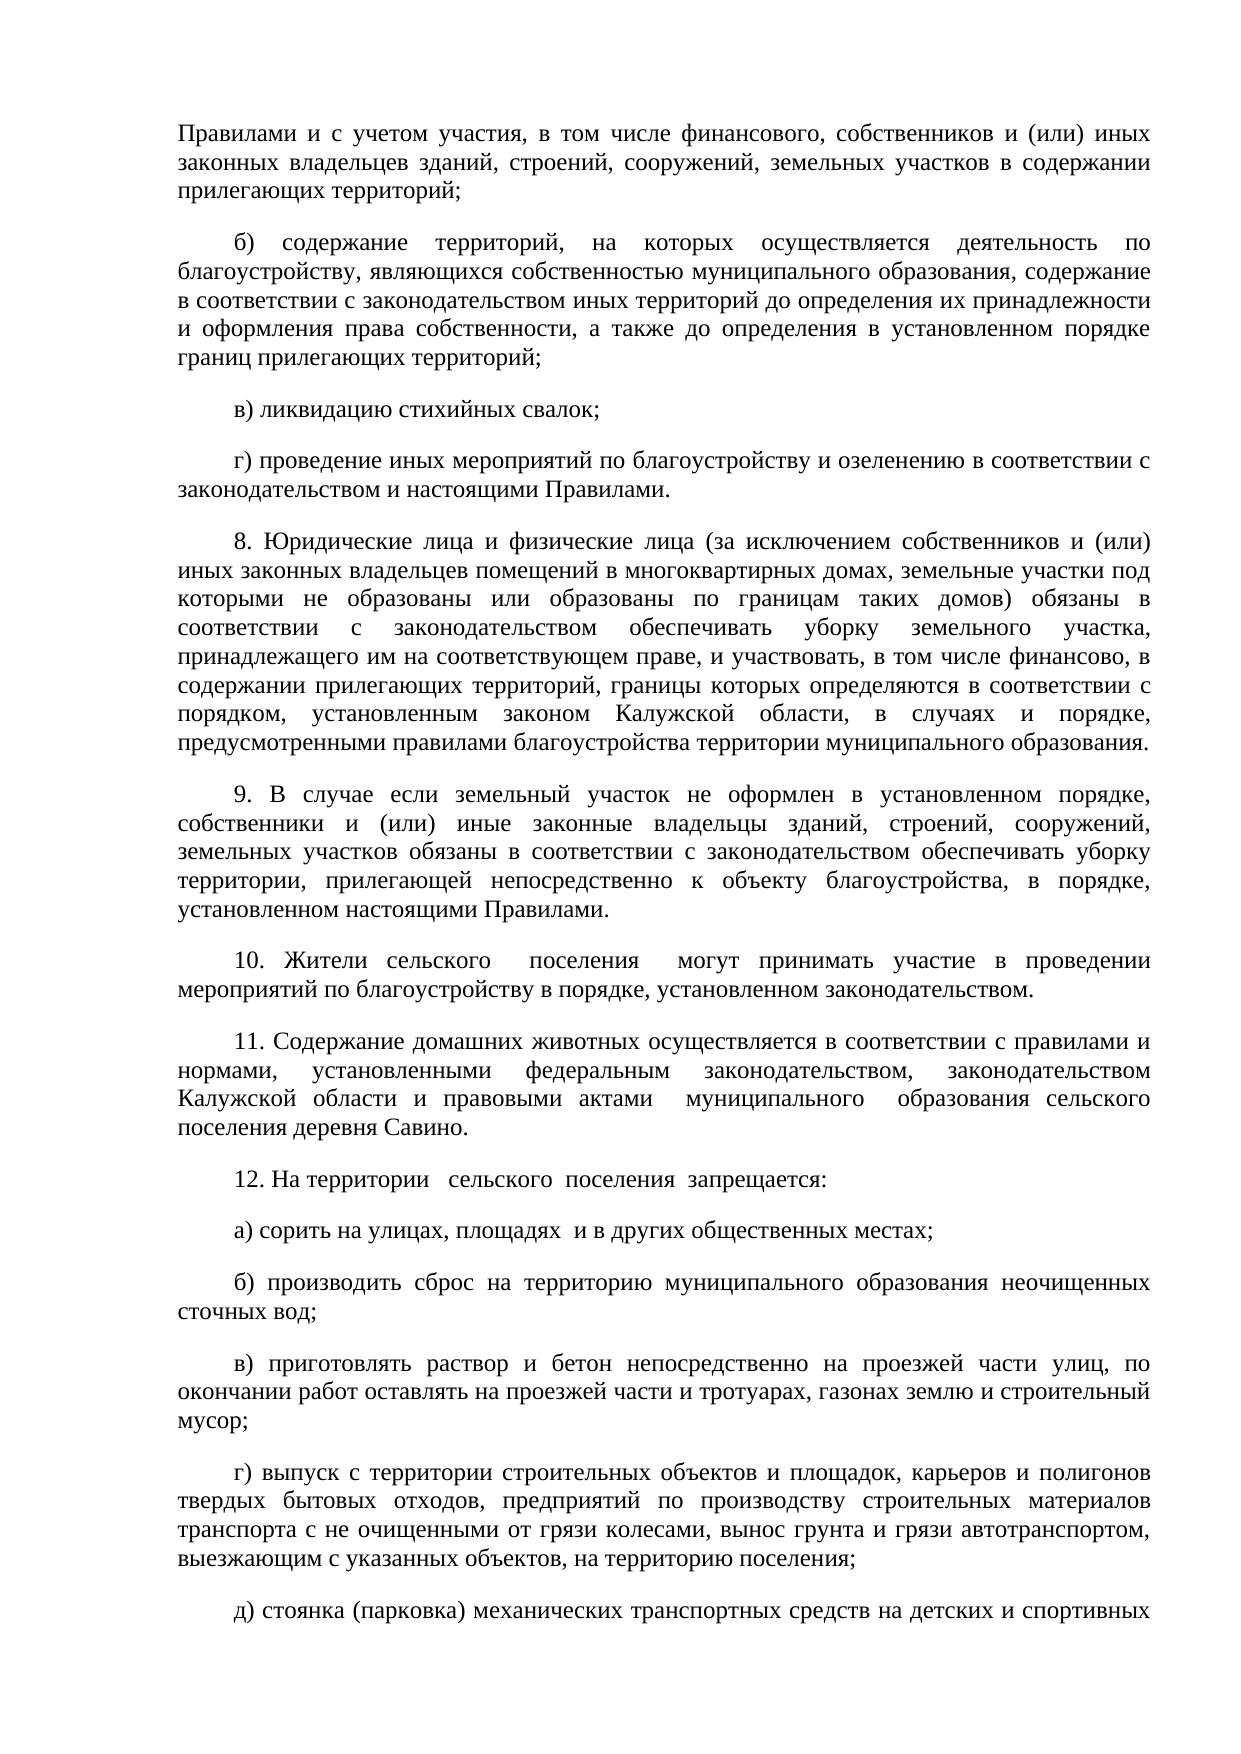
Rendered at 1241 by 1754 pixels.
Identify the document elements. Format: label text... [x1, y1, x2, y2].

text б) производить сброс на территорию муниципального образования неочищенных сточных вод; [177, 1267, 1152, 1325]
text г) выпуск с территории строительных объектов и площадок, карьеров и полигонов твердых бытовых отходов, предприятий по производству строительных материалов транспорта с не очищенными от грязи колесами, вынос грунта и грязи автотранспортом, выезжающим с указанных объектов, на территорию поселения; [177, 1457, 1152, 1572]
text г) проведение иных мероприятий по благоустройству и озеленению в соответствии с законодательством и настоящими Правилами. [177, 446, 1152, 503]
text 8. Юридические лица и физические лица (за исключением собственников и (или) иных законных владельцев помещений в многоквартирных домах, земельные участки под которыми не образованы или образованы по границам таких домов) обязаны в соответствии с законодательством обеспечивать уборку земельного участка, принадлежащего им на соответствующем праве, и участвовать, в том числе финансово, в содержании прилегающих территорий, границы которых определяются в соответствии с порядком, установленным законом Калужской области, в случаях и порядке, предусмотренными правилами благоустройства территории муниципального образования. [177, 526, 1152, 756]
text в) ликвидацию стихийных свалок; [177, 394, 1152, 423]
text 12. На территории сельского поселения запрещается: [177, 1164, 1152, 1193]
text б) содержание территорий, на которых осуществляется деятельность по благоустройству, являющихся собственностью муниципального образования, содержание в соответствии с законодательством иных территорий до определения их принадлежности и оформления права собственности, а также до определения в установленном порядке границ прилегающих территорий; [177, 227, 1152, 371]
text 9. В случае если земельный участок не оформлен в установленном порядке, собственники и (или) иные законные владельцы зданий, строений, сооружений, земельных участков обязаны в соответствии с законодательством обеспечивать уборку территории, прилегающей непосредственно к объекту благоустройства, в порядке, установленном настоящими Правилами. [177, 779, 1152, 923]
text 11. Содержание домашних животных осуществляется в соответствии с правилами и нормами, установленными федеральным законодательством, законодательством Калужской области и правовыми актами муниципального образования сельского поселения деревня Савино. [177, 1026, 1152, 1141]
text а) сорить на улицах, площадях и в других общественных местах; [177, 1216, 1152, 1244]
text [177, 1595, 1152, 1623]
text в) приготовлять раствор и бетон непосредственно на проезжей части улиц, по окончании работ оставлять на проезжей части и тротуарах, газонах землю и строительный мусор; [177, 1348, 1152, 1434]
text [177, 118, 1152, 204]
text 10. Жители сельского поселения могут принимать участие в проведении мероприятий по благоустройству в порядке, установленном законодательством. [177, 946, 1152, 1003]
